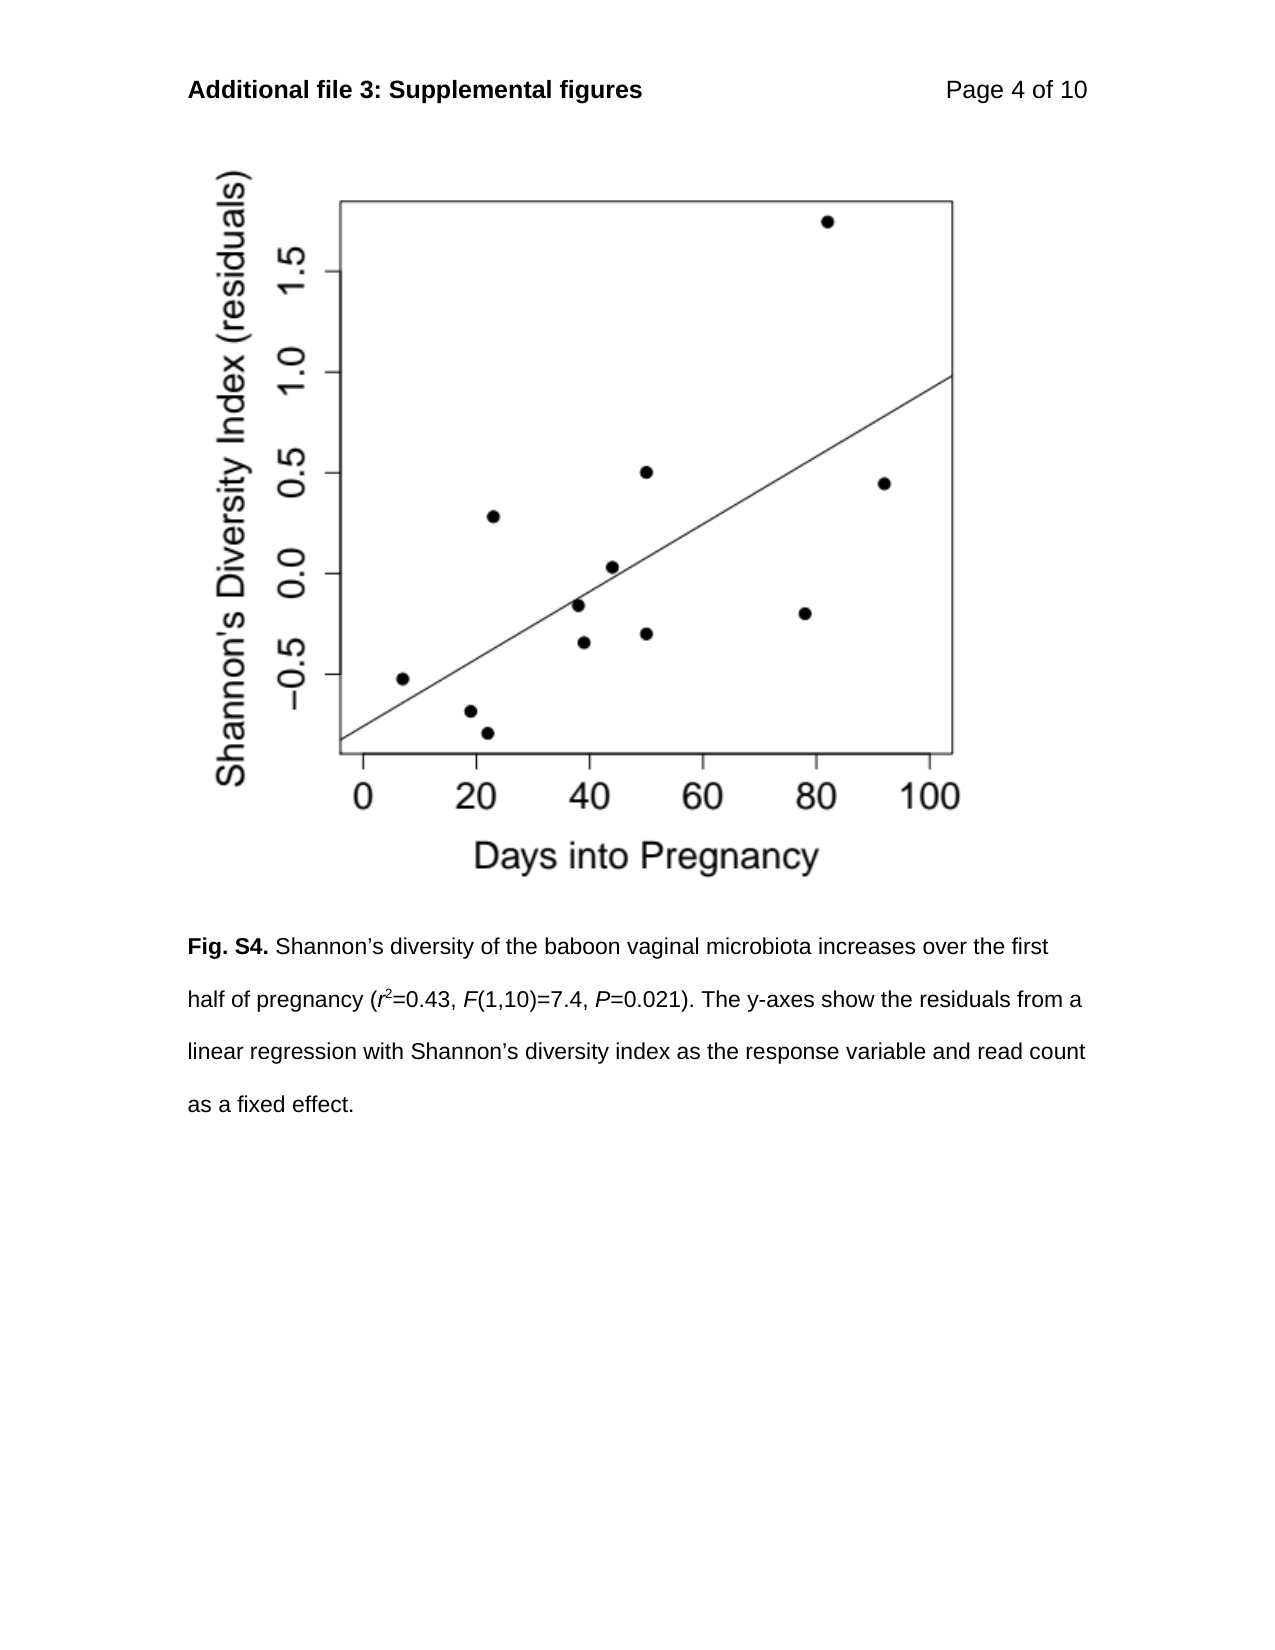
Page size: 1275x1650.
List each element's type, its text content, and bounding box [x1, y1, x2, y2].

text Fig. S4. Shannon’s diversity of the baboon vaginal microbiota increases over the first half of pregnancy (r2=0.43, F(1,10)=7.4, P=0.021). The y-axes show the residuals from a linear regression with Shannon’s diversity index as the response variable and read count as a fixed effect. [187, 933, 1087, 1117]
